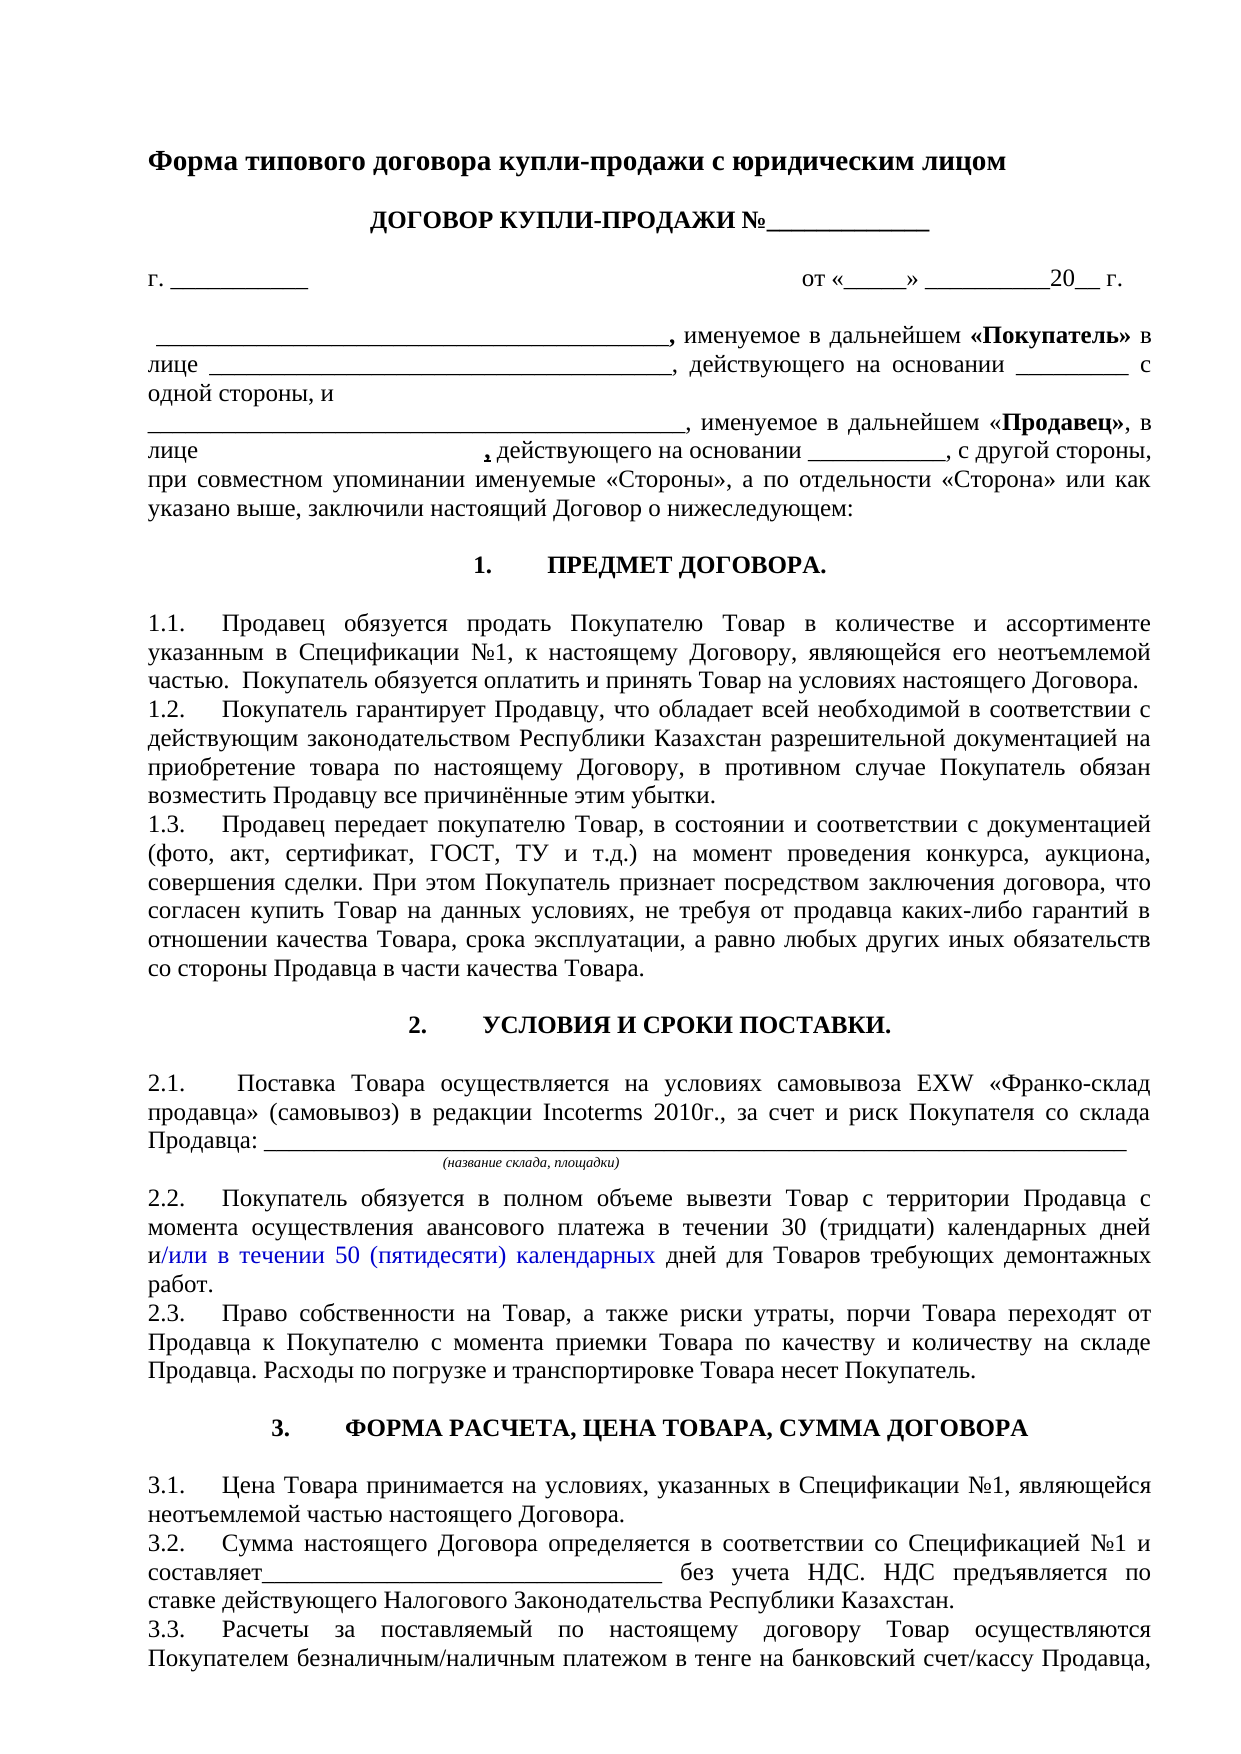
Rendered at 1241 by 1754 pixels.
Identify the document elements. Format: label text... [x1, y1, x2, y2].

list ПРЕДМЕТ ДОГОВОРА. [148, 550, 1152, 579]
text ДОГОВОР КУПЛИ-ПРОДАЖИ №_____________ [148, 205, 1152, 234]
list Поставка Товара осуществляется на условиях самовывоза EXW «Франко-склад продавца» (самовывоз) в редакции Incoterms 2010г., за счет и риск Покупателя со склада Продавца: _____________________________________________________________________ [148, 1068, 1152, 1154]
text (название склада, площадки) [369, 1154, 1152, 1183]
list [148, 1614, 1152, 1672]
list ФОРМА РАСЧЕТА, ЦЕНА ТОВАРА, СУММА ДОГОВОРА [148, 1413, 1152, 1442]
list Покупатель обязуется в полном объеме вывезти Товар с территории Продавца с момента осуществления авансового платежа в течении 30 (тридцати) календарных дней и/или в течении 50 (пятидесяти) календарных дней для Товаров требующих демонтажных работ. [148, 1183, 1152, 1298]
text _________________________________________, именуемое в дальнейшем «Покупатель» в лице _____________________________________, действующего на основании _________ с одной стороны, и [148, 320, 1152, 407]
text ___________________________________________, именуемое в дальнейшем «Продавец», в лице , действующего на основании ___________, с другой стороны, при совместном упоминании именуемые «Стороны», а по отдельности «Сторона» или как указано выше, заключили настоящий Договор о нижеследующем: [148, 407, 1152, 522]
list Продавец передает покупателю Товар, в состоянии и соответствии c документацией (фото, акт, сертификат, ГОСТ, ТУ и т.д.) на момент проведения конкурса, аукциона, совершения сделки. При этом Покупатель признает посредством заключения договора, что согласен купить Товар на данных условиях, не требуя от продавца каких-либо гарантий в отношении качества Товара, срока эксплуатации, а равно любых других иных обязательств со стороны Продавца в части качества Товара. [148, 809, 1152, 982]
list УСЛОВИЯ И СРОКИ ПОСТАВКИ. [148, 1010, 1152, 1039]
subtitle Форма типового договора купли-продажи с юридическим лицом [148, 143, 1152, 177]
list Право собственности на Товар, а также риски утраты, порчи Товара переходят от Продавца к Покупателю с момента приемки Товара по качеству и количеству на складе Продавца. Расходы по погрузке и транспортировке Товара несет Покупатель. [148, 1298, 1152, 1384]
list Цена Товара принимается на условиях, указанных в Спецификации №1, являющейся неотъемлемой частью настоящего Договора. [148, 1470, 1152, 1528]
list Покупатель гарантирует Продавцу, что обладает всей необходимой в соответствии с действующим законодательством Республики Казахстан разрешительной документацией на приобретение товара по настоящему Договору, в противном случае Покупатель обязан возместить Продавцу все причинённые этим убытки. [148, 694, 1152, 809]
list Сумма настоящего Договора определяется в соответствии со Спецификацией №1 и составляет________________________________ без учета НДС. НДС предъявляется по ставке действующего Налогового Законодательства Республики Казахстан. [148, 1528, 1152, 1614]
list Продавец обязуется продать Покупателю Товар в количестве и ассортименте указанным в Спецификации №1, к настоящему Договору, являющейся его неотъемлемой частью. Покупатель обязуется оплатить и принять Товар на условиях настоящего Договора. [148, 608, 1152, 694]
text г. ___________ от «_____» __________20__ г. [148, 263, 1152, 292]
